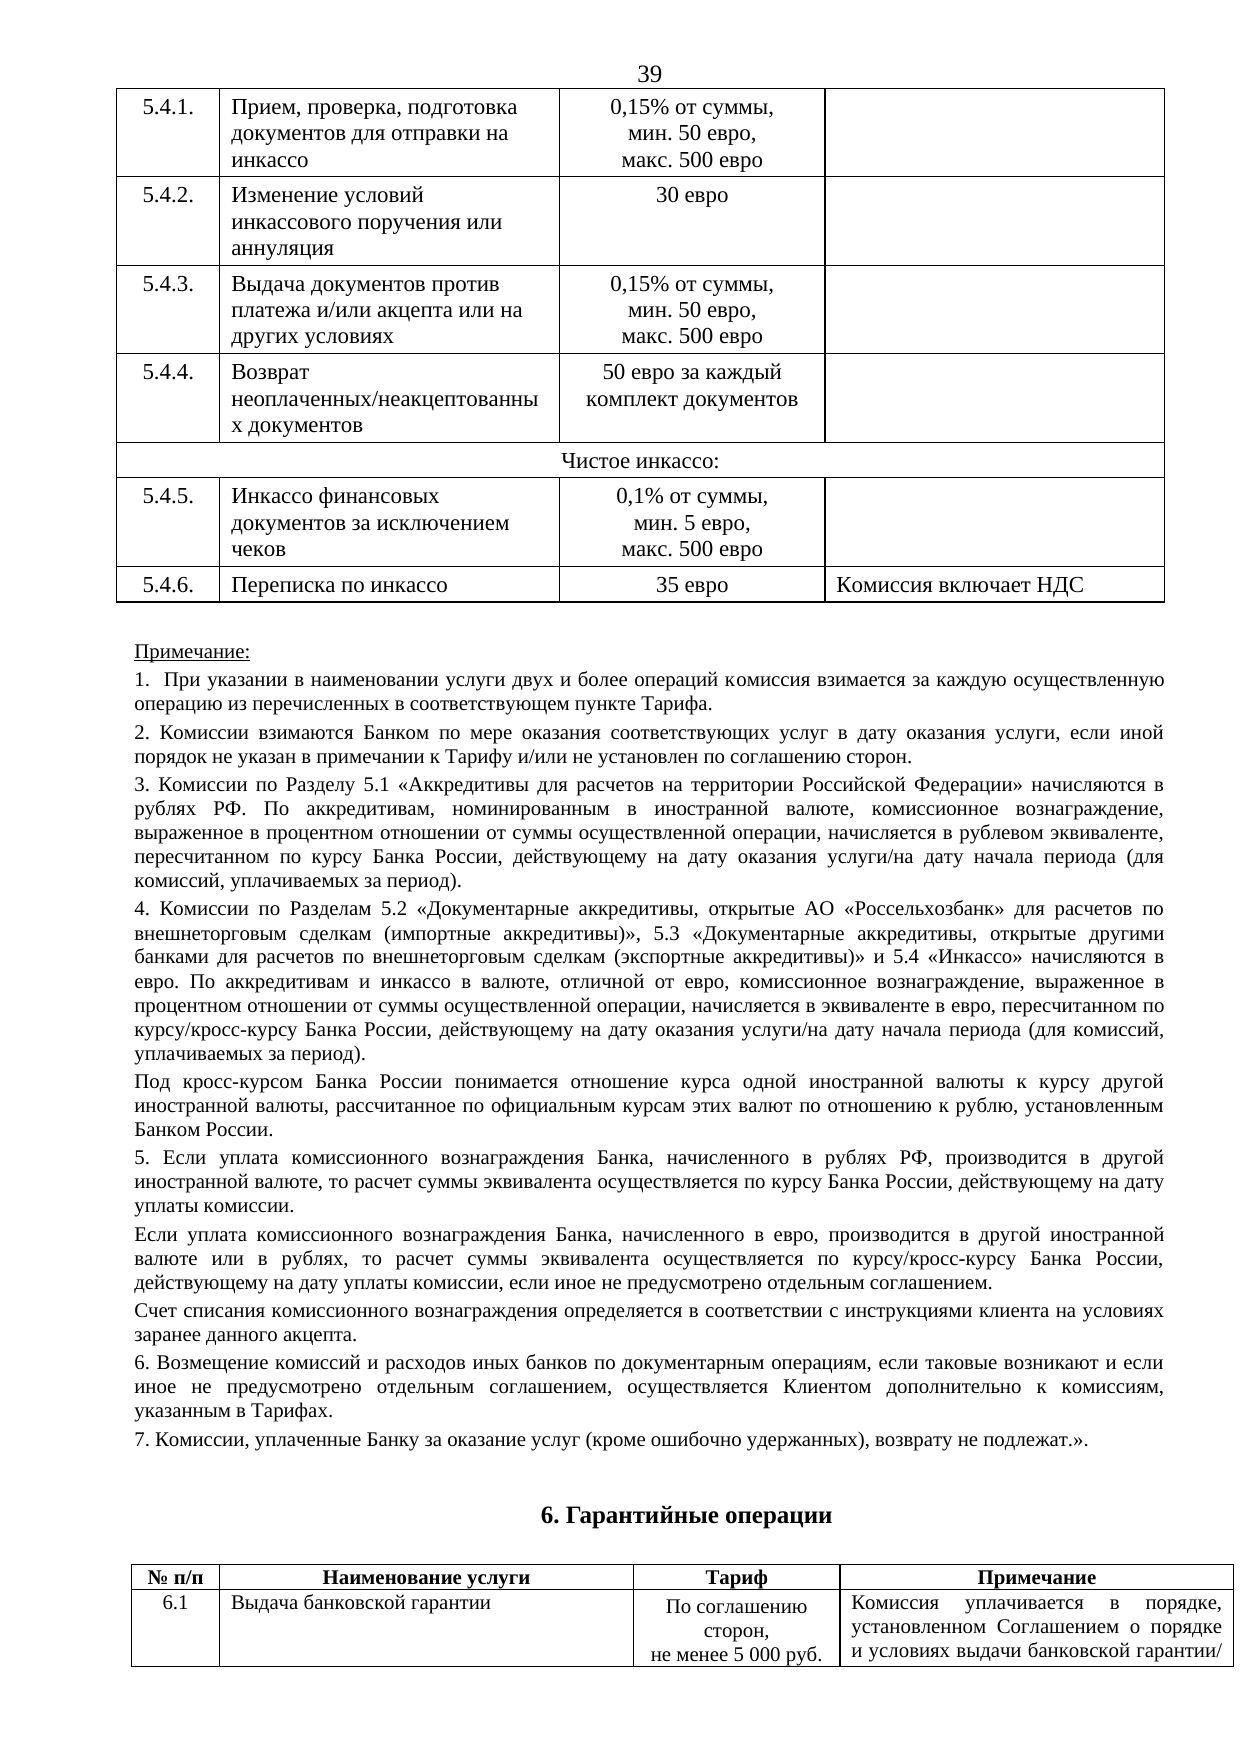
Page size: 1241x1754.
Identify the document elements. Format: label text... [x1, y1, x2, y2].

text Счет списания комиссионного вознаграждения определяется в соответствии с инструкциями клиента на условиях заранее данного акцепта. [134, 1298, 1165, 1346]
text 2. Комиссии взимаются Банком по мере оказания соответствующих услуг в дату оказания услуги, если иной порядок не указан в примечании к Тарифу и/или не установлен по соглашению сторон. [134, 719, 1165, 768]
table_header Тариф [634, 1565, 839, 1589]
table_header Примечание [841, 1565, 1233, 1589]
text Под кросс-курсом Банка России понимается отношение курса одной иностранной валюты к курсу другой иностранной валюты, рассчитанное по официальным курсам этих валют по отношению к рублю, установленным Банком России. [134, 1069, 1165, 1141]
table_cell 0,1% от суммы, мин. 5 евро, макс. 500 евро [560, 478, 824, 566]
table_header № п/п [132, 1565, 219, 1589]
table_cell 30 евро [560, 177, 824, 265]
table_cell [826, 177, 1164, 265]
text 7. Комиссии, уплаченные Банку за оказание услуг (кроме ошибочно удержанных), возврату не подлежат.». [134, 1427, 1165, 1451]
text 1. При указании в наименовании услуги двух и более операций комиссия взимается за каждую осуществленную операцию из перечисленных в соответствующем пункте Тарифа. [134, 667, 1165, 715]
text 3. Комиссии по Разделу 5.1 «Аккредитивы для расчетов на территории Российской Федерации» начисляются в рублях РФ. По аккредитивам, номинированным в иностранной валюте, комиссионное вознаграждение, выраженное в процентном отношении от суммы осуществленной операции, начисляется в рублевом эквиваленте, пересчитанном по курсу Банка России, действующему на дату оказания услуги/на дату начала периода (для комиссий, уплачиваемых за период). [134, 772, 1165, 892]
text 5. Если уплата комиссионного вознаграждения Банка, начисленного в рублях РФ, производится в другой иностранной валюте, то расчет суммы эквивалента осуществляется по курсу Банка России, действующему на дату уплаты комиссии. [134, 1145, 1165, 1217]
text 4. Комиссии по Разделам 5.2 «Документарные аккредитивы, открытые АО «Россельхозбанк» для расчетов по внешнеторговым сделкам (импортные аккредитивы)», 5.3 «Документарные аккредитивы, открытые другими банками для расчетов по внешнеторговым сделкам (экспортные аккредитивы)» и 5.4 «Инкассо» начисляются в евро. По аккредитивам и инкассо в валюте, отличной от евро, комиссионное вознаграждение, выраженное в процентном отношении от суммы осуществленной операции, начисляется в эквиваленте в евро, пересчитанном по курсу/кросс-курсу Банка России, действующему на дату оказания услуги/на дату начала периода (для комиссий, уплачиваемых за период). [134, 896, 1165, 1065]
table_cell [826, 89, 1164, 176]
table_cell Комиссия включает НДС [826, 567, 1164, 601]
table_cell 35 евро [560, 567, 824, 601]
table_cell 5.4.3. [117, 266, 219, 353]
table_cell 6.1 [132, 1590, 219, 1666]
text 6. Возмещение комиссий и расходов иных банков по документарным операциям, если таковые возникают и если иное не предусмотрено отдельным соглашением, осуществляется Клиентом дополнительно к комиссиям, указанным в Тарифах. [134, 1350, 1165, 1422]
table_header Наименование услуги [220, 1565, 633, 1589]
table_cell 50 евро за каждый комплект документов [560, 354, 824, 442]
table_cell 5.4.6. [117, 567, 219, 601]
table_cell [634, 1590, 839, 1666]
table_cell 5.4.4. [117, 354, 219, 442]
text Если уплата комиссионного вознаграждения Банка, начисленного в евро, производится в другой иностранной валюте или в рублях, то расчет суммы эквивалента осуществляется по курсу/кросс-курсу Банка России, действующему на дату уплаты комиссии, если иное не предусмотрено отдельным соглашением. [134, 1222, 1165, 1294]
table_cell Возврат неоплаченных/неакцептованных документов [220, 354, 559, 442]
table_cell 0,15% от суммы, мин. 50 евро, макс. 500 евро [560, 89, 824, 176]
table_cell Переписка по инкассо [220, 567, 559, 601]
table_cell [826, 354, 1164, 442]
table_cell Инкассо финансовых документов за исключением чеков [220, 478, 559, 566]
text Примечание: [134, 639, 1165, 663]
table_cell [826, 266, 1164, 353]
table_cell Чистое инкассо: [117, 443, 1164, 477]
table_cell 5.4.2. [117, 177, 219, 265]
table_cell 0,15% от суммы, мин. 50 евро, макс. 500 евро [560, 266, 824, 353]
table_cell [826, 478, 1164, 566]
table_cell 5.4.1. [117, 89, 219, 176]
table_cell Изменение условий инкассового поручения или аннуляция [220, 177, 559, 265]
table_cell Выдача документов против платежа и/или акцепта или на других условиях [220, 266, 559, 353]
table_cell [841, 1590, 1233, 1666]
table_cell 5.4.5. [117, 478, 219, 566]
table_cell Прием, проверка, подготовка документов для отправки на инкассо [220, 89, 559, 176]
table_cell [220, 1590, 633, 1666]
subtitle 6. Гарантийные операции [134, 1500, 1165, 1528]
